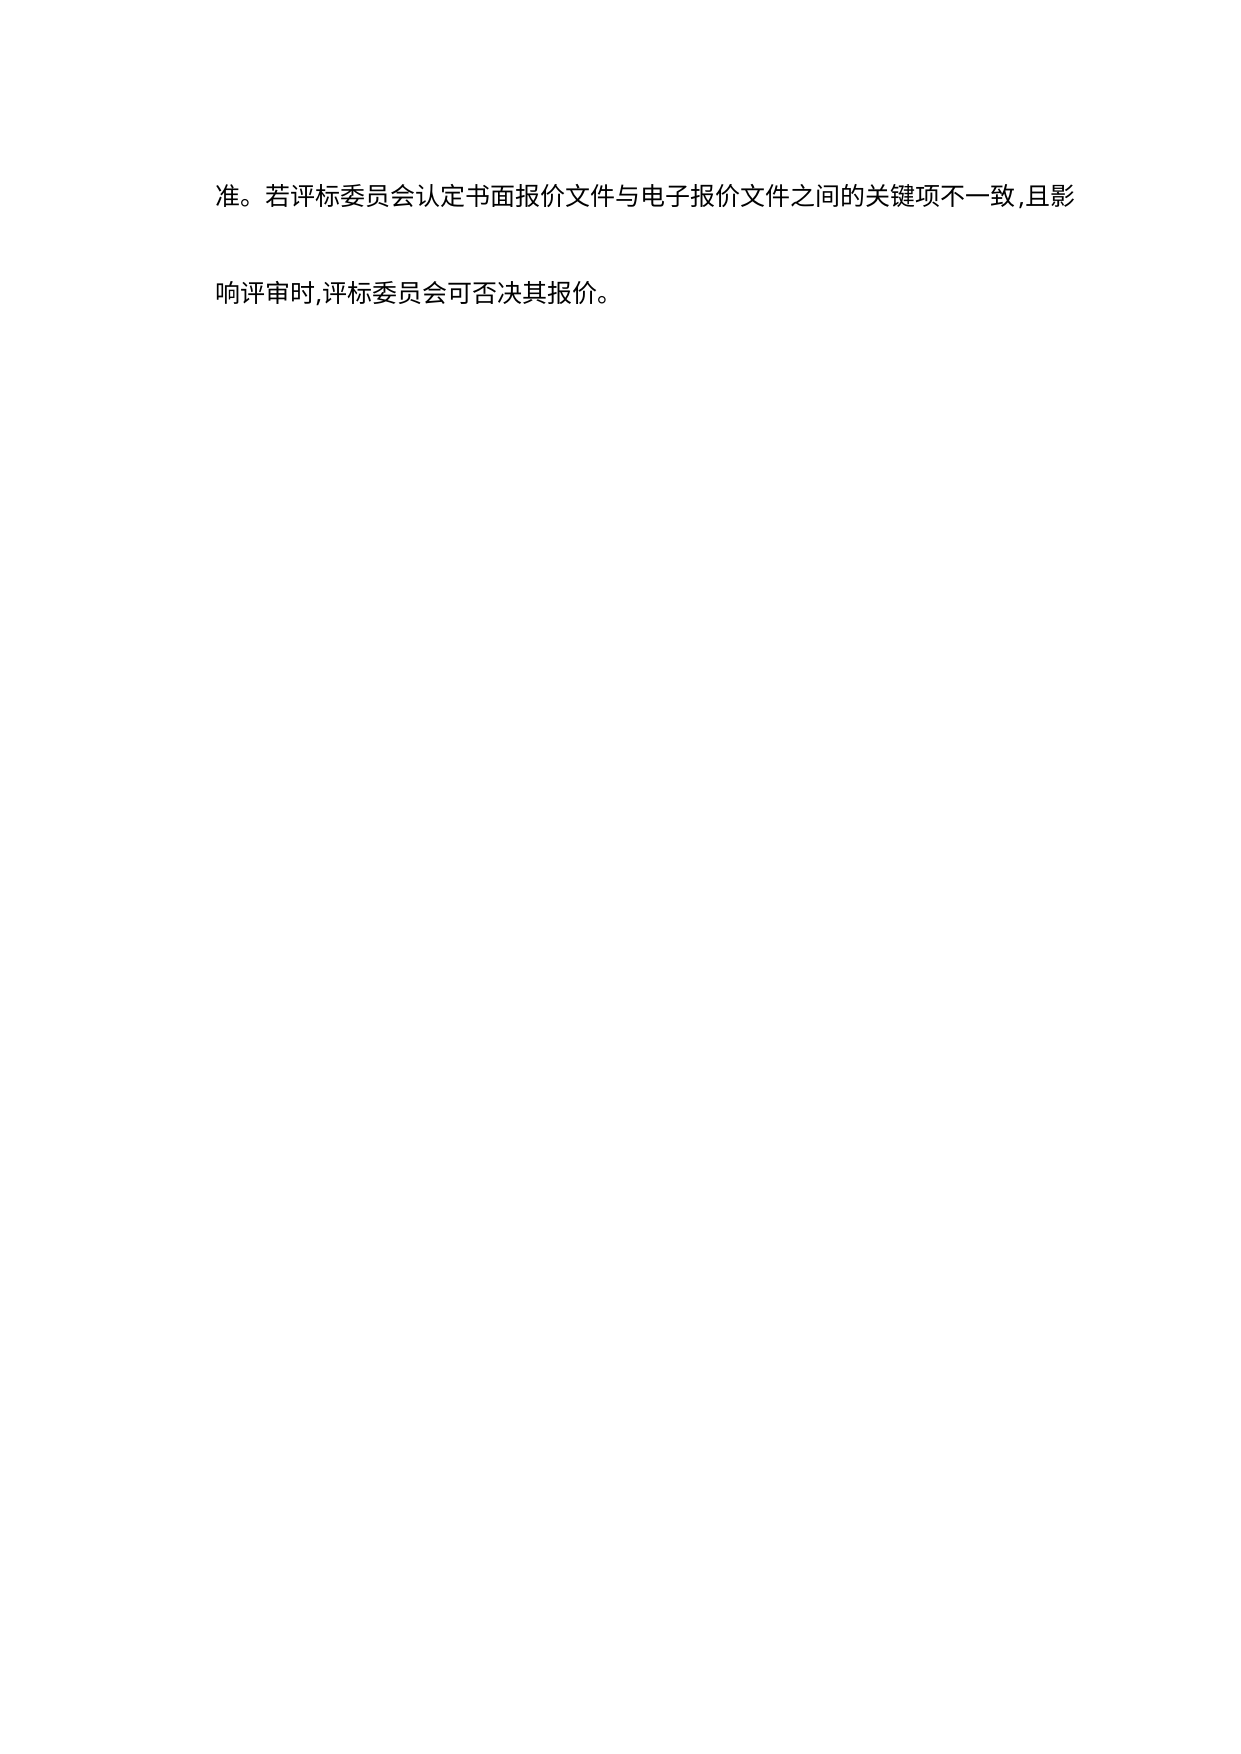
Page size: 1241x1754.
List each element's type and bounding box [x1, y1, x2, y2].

text [165, 162, 1075, 324]
